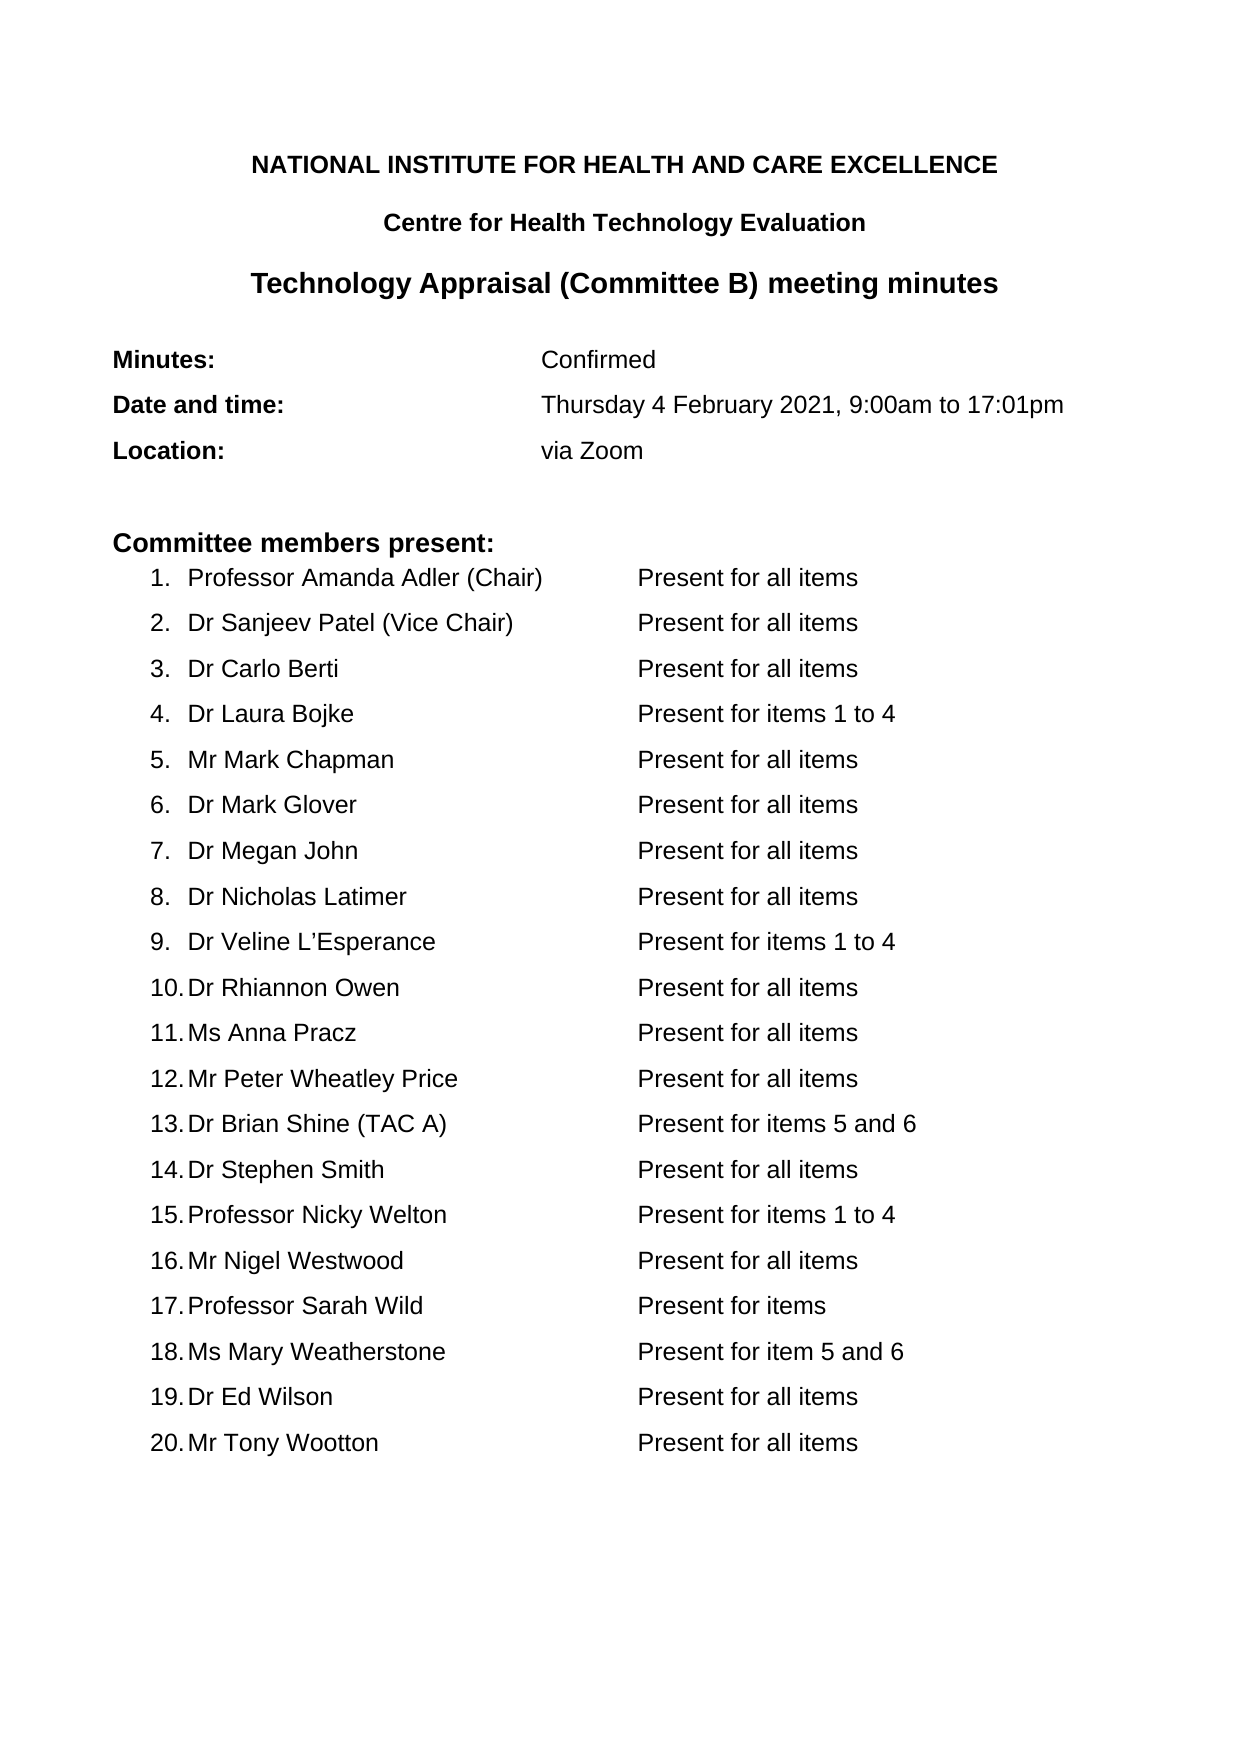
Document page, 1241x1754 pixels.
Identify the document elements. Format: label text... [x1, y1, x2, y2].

list Mr Mark Chapman Present for all items [150, 745, 1137, 774]
list Dr Mark Glover Present for all items [150, 791, 1137, 819]
list Dr Laura Bojke Present for items 1 to 4 [150, 699, 1137, 728]
list Professor Amanda Adler (Chair) Present for all items [150, 563, 1137, 592]
list Dr Megan John Present for all items [150, 836, 1137, 865]
list Professor Sarah Wild Present for items [150, 1291, 1137, 1320]
list Mr Tony Wootton Present for all items [150, 1428, 1137, 1457]
text Date and time: [112, 390, 1137, 419]
list Mr Nigel Westwood Present for all items [150, 1246, 1137, 1274]
list Dr Stephen Smith Present for all items [150, 1155, 1137, 1183]
subtitle Committee members present: [112, 527, 1137, 558]
list Dr Veline L’Esperance Present for items 1 to 4 [150, 927, 1137, 956]
text Minutes: [112, 312, 1137, 374]
list Dr Ed Wilson Present for all items [150, 1382, 1137, 1411]
list Dr Carlo Berti Present for all items [150, 654, 1137, 683]
list Dr Sanjeev Patel (Vice Chair) Present for all items [150, 608, 1137, 637]
list Professor Nicky Welton Present for items 1 to 4 [150, 1200, 1137, 1229]
subtitle meeting minutes [112, 266, 1137, 299]
title NATIONAL INSTITUTE FOR HEALTH AND CARE EXCELLENCE [112, 150, 1137, 179]
list Mr Peter Wheatley Price Present for all items [150, 1064, 1137, 1092]
list Ms Mary Weatherstone Present for item 5 and 6 [150, 1337, 1137, 1366]
list Dr Rhiannon Owen Present for all items [150, 973, 1137, 1001]
title Centre for Health Technology Evaluation [112, 208, 1137, 237]
list Dr Brian Shine (TAC A) Present for items 5 and 6 [150, 1109, 1137, 1138]
list Dr Nicholas Latimer Present for all items [150, 882, 1137, 910]
list Ms Anna Pracz Present for all items [150, 1018, 1137, 1047]
text Location: [112, 436, 1137, 465]
